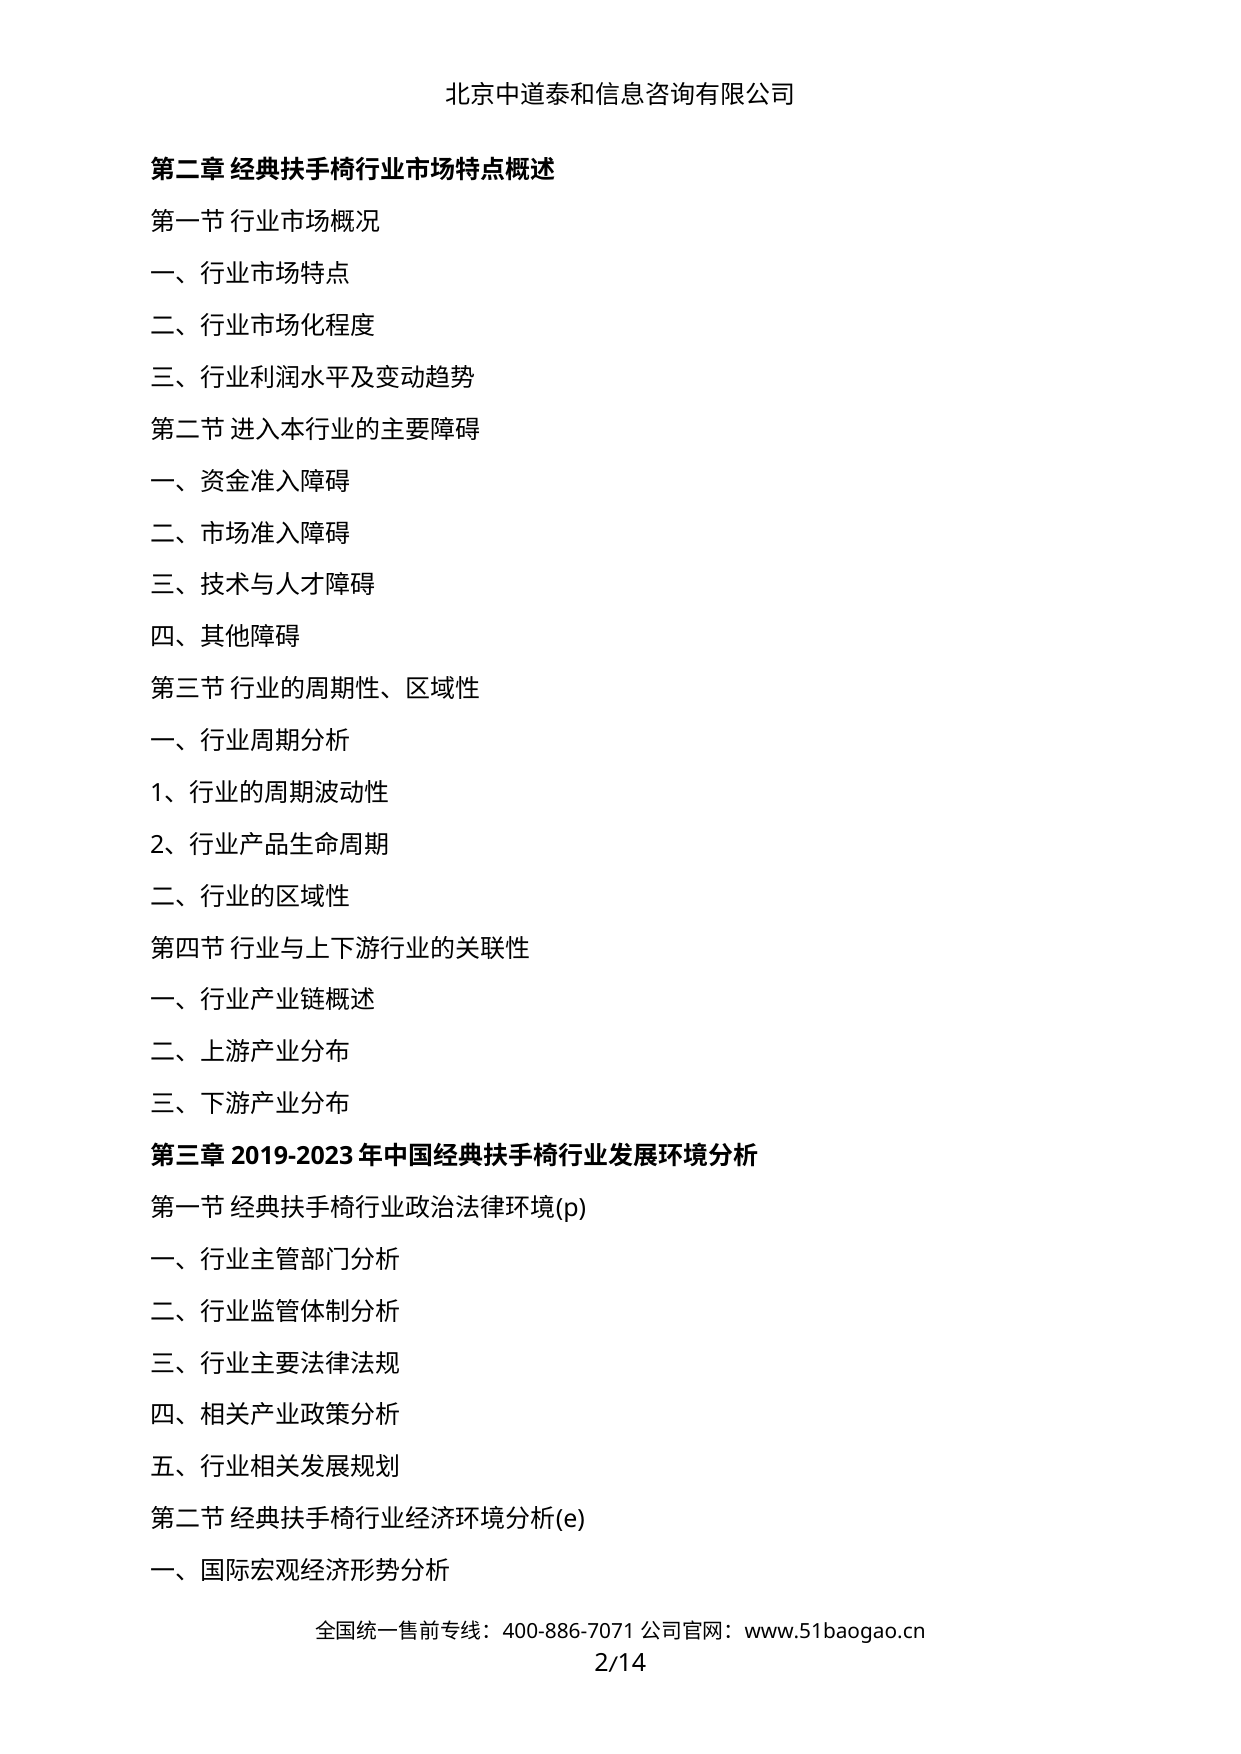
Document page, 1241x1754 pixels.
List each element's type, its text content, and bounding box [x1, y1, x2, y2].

text 第二节 经典扶手椅行业经济环境分析(e) [150, 1499, 1090, 1535]
text 第二章 经典扶手椅行业市场特点概述 [150, 150, 1090, 186]
text 二、市场准入障碍 [150, 513, 1090, 549]
text 第三节 行业的周期性、区域性 [150, 669, 1090, 705]
text 四、其他障碍 [150, 617, 1090, 653]
text 三、行业利润水平及变动趋势 [150, 357, 1090, 394]
text 2、行业产品生命周期 [150, 824, 1090, 861]
text 四、相关产业政策分析 [150, 1395, 1090, 1431]
text 1、行业的周期波动性 [150, 772, 1090, 809]
text 第三章 2019-2023年中国经典扶手椅行业发展环境分析 [150, 1136, 1090, 1172]
text 二、行业市场化程度 [150, 306, 1090, 342]
text 一、行业产业链概述 [150, 980, 1090, 1016]
text 一、行业主管部门分析 [150, 1239, 1090, 1276]
text 五、行业相关发展规划 [150, 1447, 1090, 1483]
text 二、行业监管体制分析 [150, 1291, 1090, 1327]
text 二、上游产业分布 [150, 1032, 1090, 1068]
text 第四节 行业与上下游行业的关联性 [150, 928, 1090, 964]
text 一、国际宏观经济形势分析 [150, 1551, 1090, 1587]
text 一、行业市场特点 [150, 254, 1090, 290]
text 一、行业周期分析 [150, 721, 1090, 757]
text 第一节 经典扶手椅行业政治法律环境(p) [150, 1187, 1090, 1224]
text 第一节 行业市场概况 [150, 202, 1090, 238]
text 三、技术与人才障碍 [150, 565, 1090, 601]
text 二、行业的区域性 [150, 876, 1090, 912]
text 第二节 进入本行业的主要障碍 [150, 409, 1090, 446]
text 一、资金准入障碍 [150, 461, 1090, 497]
text 三、下游产业分布 [150, 1084, 1090, 1120]
text 三、行业主要法律法规 [150, 1343, 1090, 1379]
